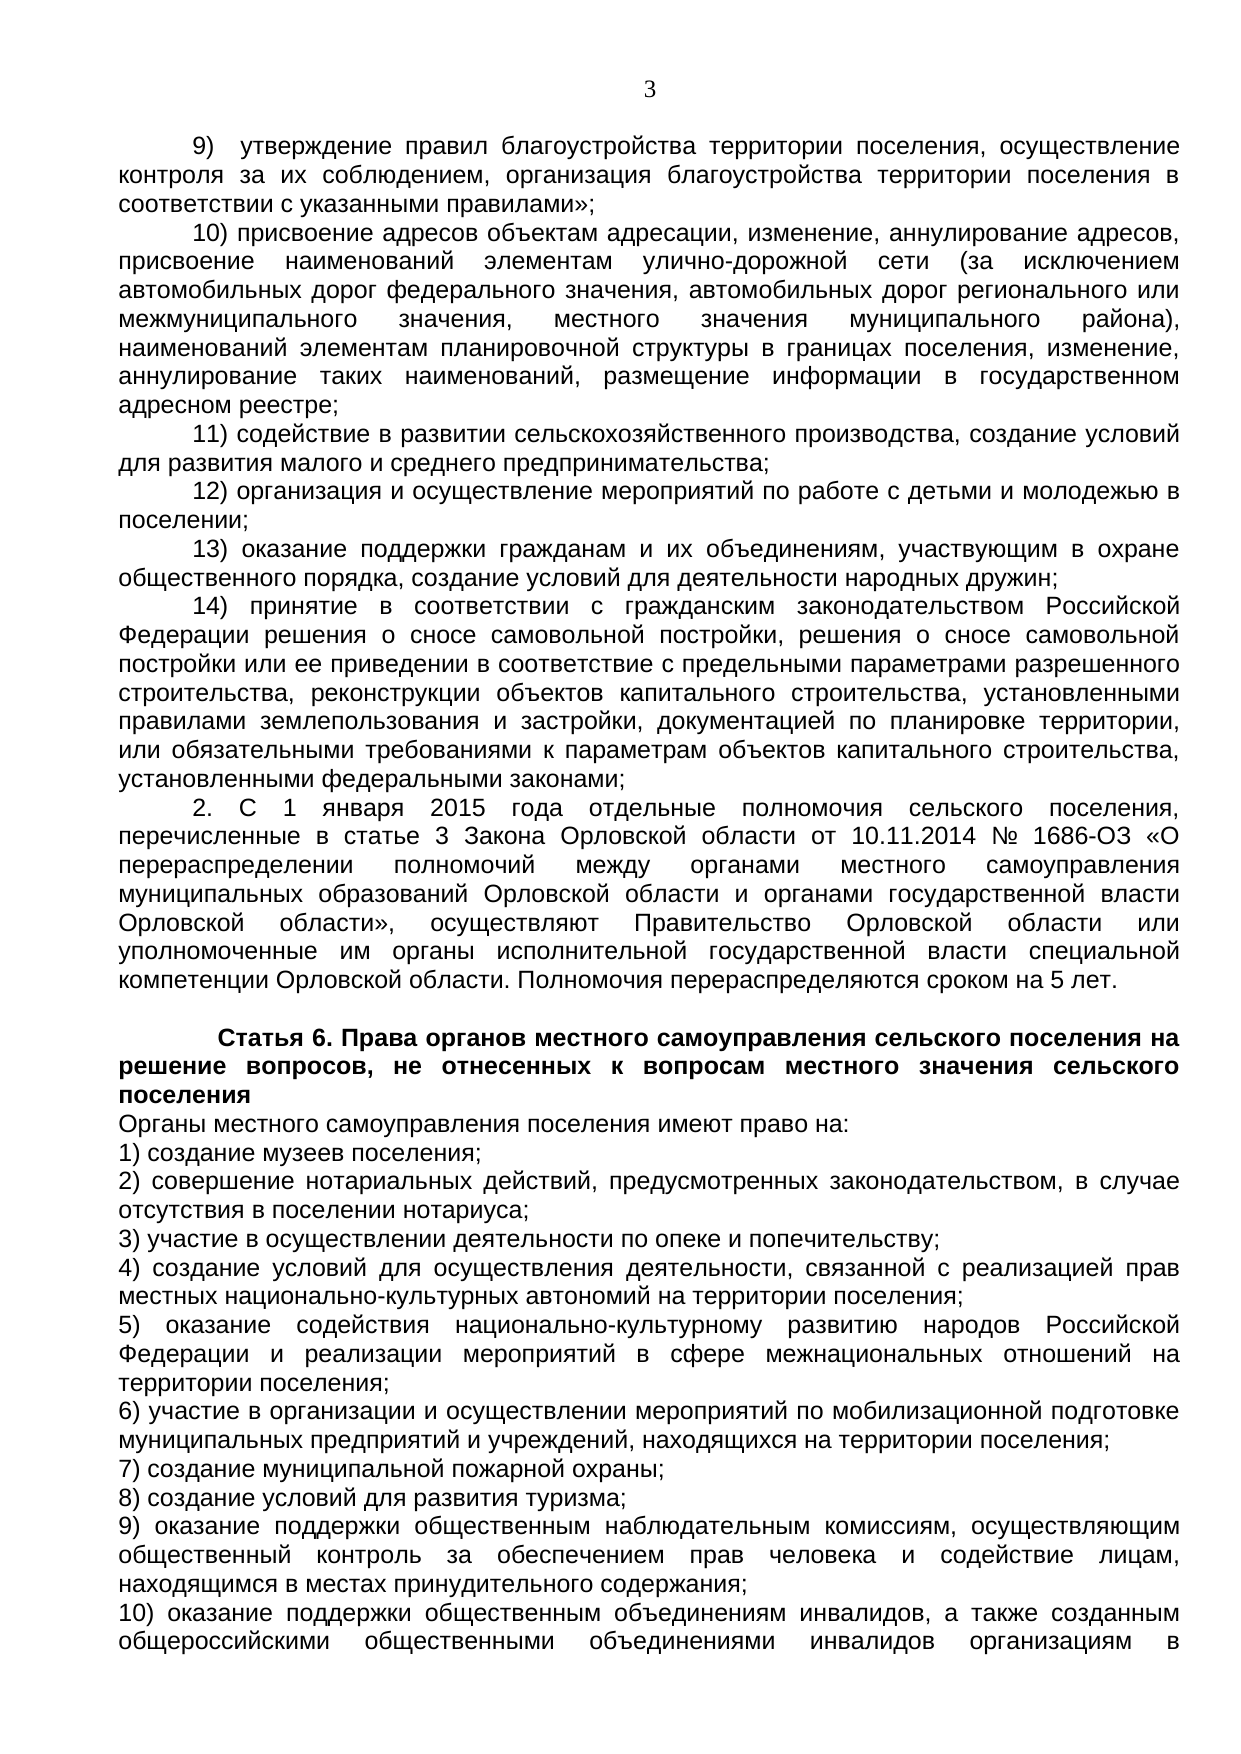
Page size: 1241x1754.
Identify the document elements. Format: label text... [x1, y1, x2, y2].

text 2. С 1 января 2015 года отдельные полномочия сельского поселения, перечисленные в статье 3 Закона Орловской области от 10.11.2014 № 1686-ОЗ «О перераспределении полномочий между органами местного самоуправления муниципальных образований Орловской области и органами государственной власти Орловской области», осуществляют Правительство Орловской области или уполномоченные им органы исполнительной государственной власти специальной компетенции Орловской области. Полномочия перераспределяются сроком на 5 лет. [118, 793, 1181, 994]
text 3) участие в осуществлении деятельности по опеке и попечительству; [118, 1224, 1181, 1253]
text 8) создание условий для развития туризма; [118, 1483, 1181, 1511]
text 7) создание муниципальной пожарной охраны; [118, 1454, 1181, 1483]
text 10) присвоение адресов объектам адресации, изменение, аннулирование адресов, присвоение наименований элементам улично-дорожной сети (за исключением автомобильных дорог федерального значения, автомобильных дорог регионального или межмуниципального значения, местного значения муниципального района), наименований элементам планировочной структуры в границах поселения, изменение, аннулирование таких наименований, размещение информации в государственном адресном реестре; [118, 218, 1181, 419]
text 13) оказание поддержки гражданам и их объединениям, участвующим в охране общественного порядка, создание условий для деятельности народных дружин; [118, 534, 1181, 591]
text 4) создание условий для осуществления деятельности, связанной с реализацией прав местных национально-культурных автономий на территории поселения; [118, 1253, 1181, 1310]
text 9) утверждение правил благоустройства территории поселения, осуществление контроля за их соблюдением, организация благоустройства территории поселения в соответствии с указанными правилами»; [118, 131, 1181, 218]
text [118, 1598, 1181, 1655]
text 6) участие в организации и осуществлении мероприятий по мобилизационной подготовке муниципальных предприятий и учреждений, находящихся на территории поселения; [118, 1396, 1181, 1454]
text 12) организация и осуществление мероприятий по работе с детьми и молодежью в поселении; [118, 476, 1181, 534]
text 5) оказание содействия национально-культурному развитию народов Российской Федерации и реализации мероприятий в сфере межнациональных отношений на территории поселения; [118, 1310, 1181, 1396]
text 14) принятие в соответствии с гражданским законодательством Российской Федерации решения о сносе самовольной постройки, решения о сносе самовольной постройки или ее приведении в соответствие с предельными параметрами разрешенного строительства, реконструкции объектов капитального строительства, установленными правилами землепользования и застройки, документацией по планировке территории, или обязательными требованиями к параметрам объектов капитального строительства, установленными федеральными законами; [118, 591, 1181, 793]
text Органы местного самоуправления поселения имеют право на: [118, 1109, 1181, 1138]
text Статья 6. Права органов местного самоуправления сельского поселения на решение вопросов, не отнесенных к вопросам местного значения сельского поселения [118, 1023, 1181, 1109]
text 11) содействие в развитии сельскохозяйственного производства, создание условий для развития малого и среднего предпринимательства; [118, 419, 1181, 476]
text 2) совершение нотариальных действий, предусмотренных законодательством, в случае отсутствия в поселении нотариуса; [118, 1166, 1181, 1224]
text 1) создание музеев поселения; [118, 1138, 1181, 1166]
text 9) оказание поддержки общественным наблюдательным комиссиям, осуществляющим общественный контроль за обеспечением прав человека и содействие лицам, находящимся в местах принудительного содержания; [118, 1511, 1181, 1598]
